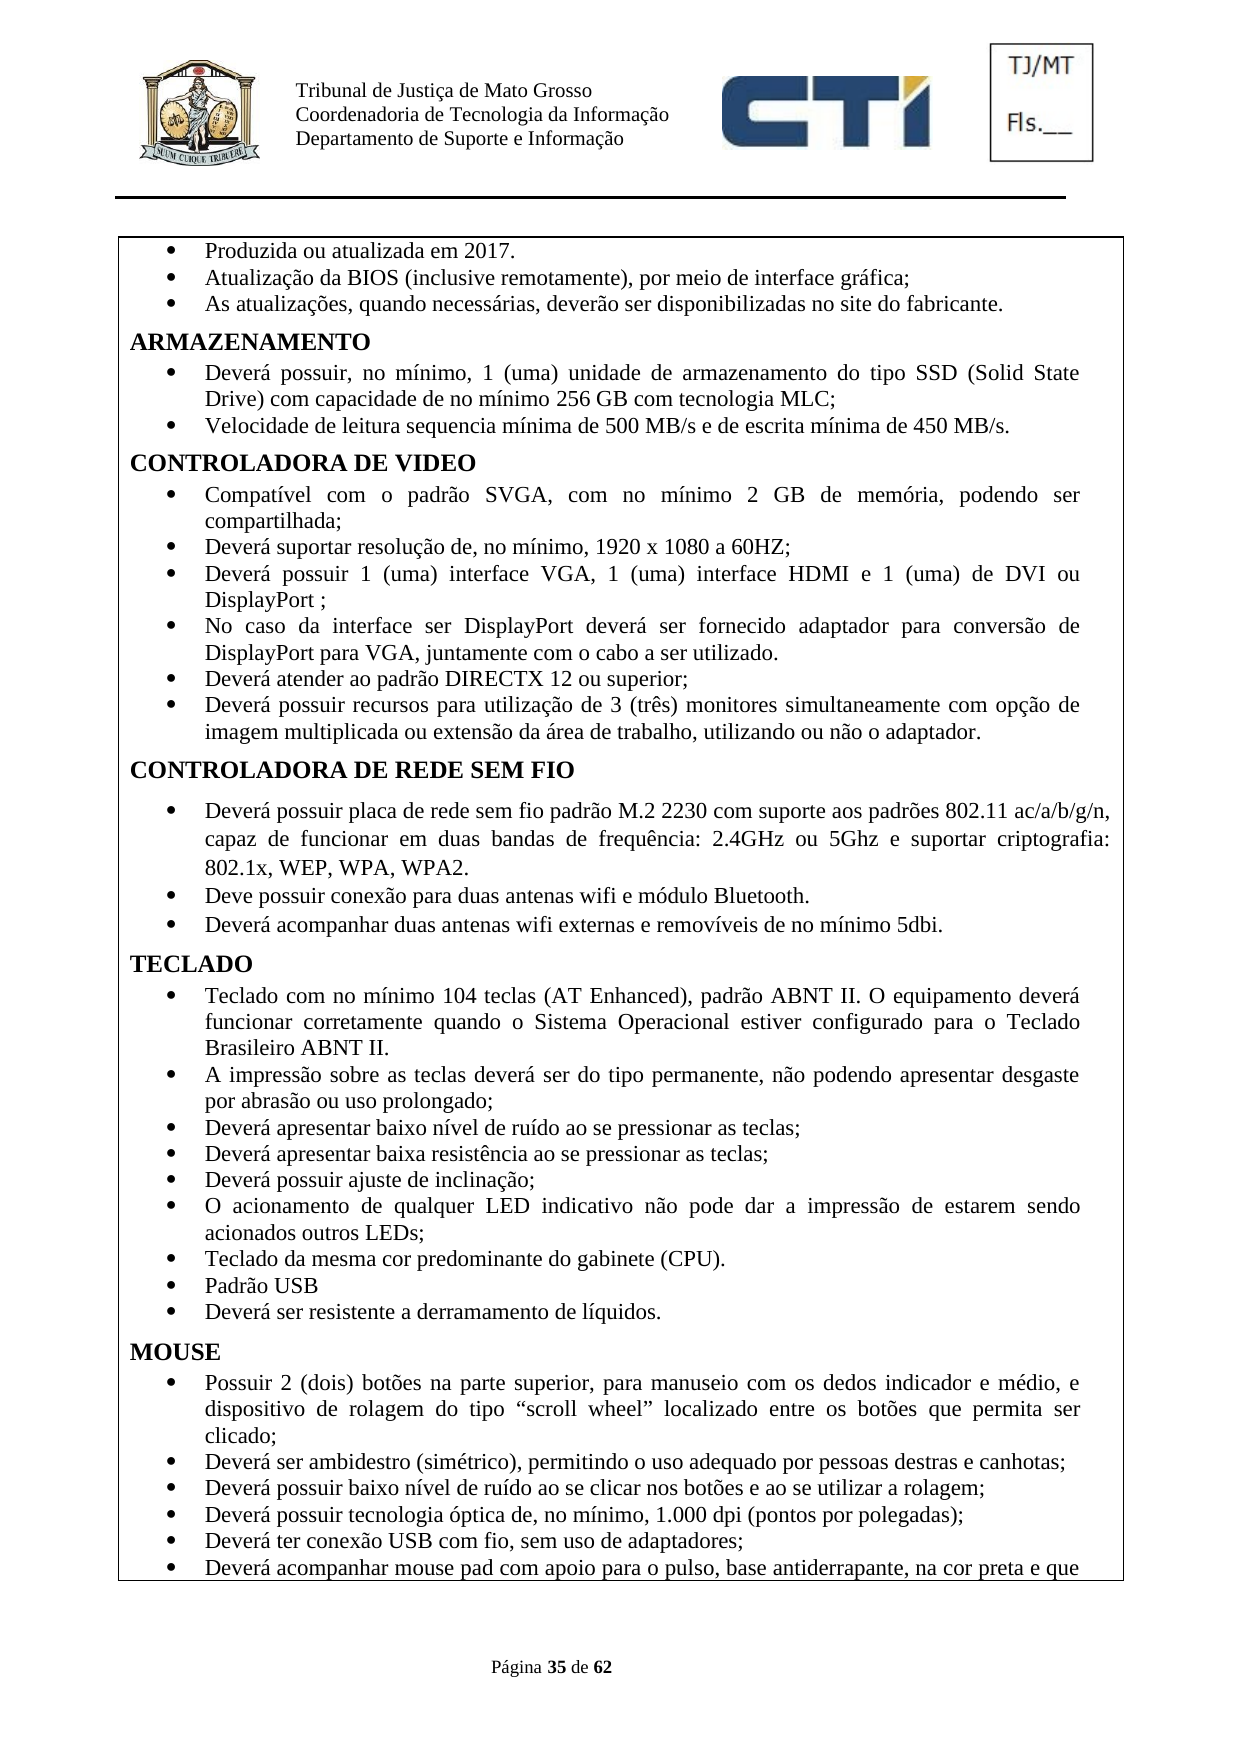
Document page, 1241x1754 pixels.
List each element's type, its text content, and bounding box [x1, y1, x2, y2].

picture [986, 42, 1099, 165]
picture [139, 60, 260, 166]
picture [722, 76, 933, 150]
